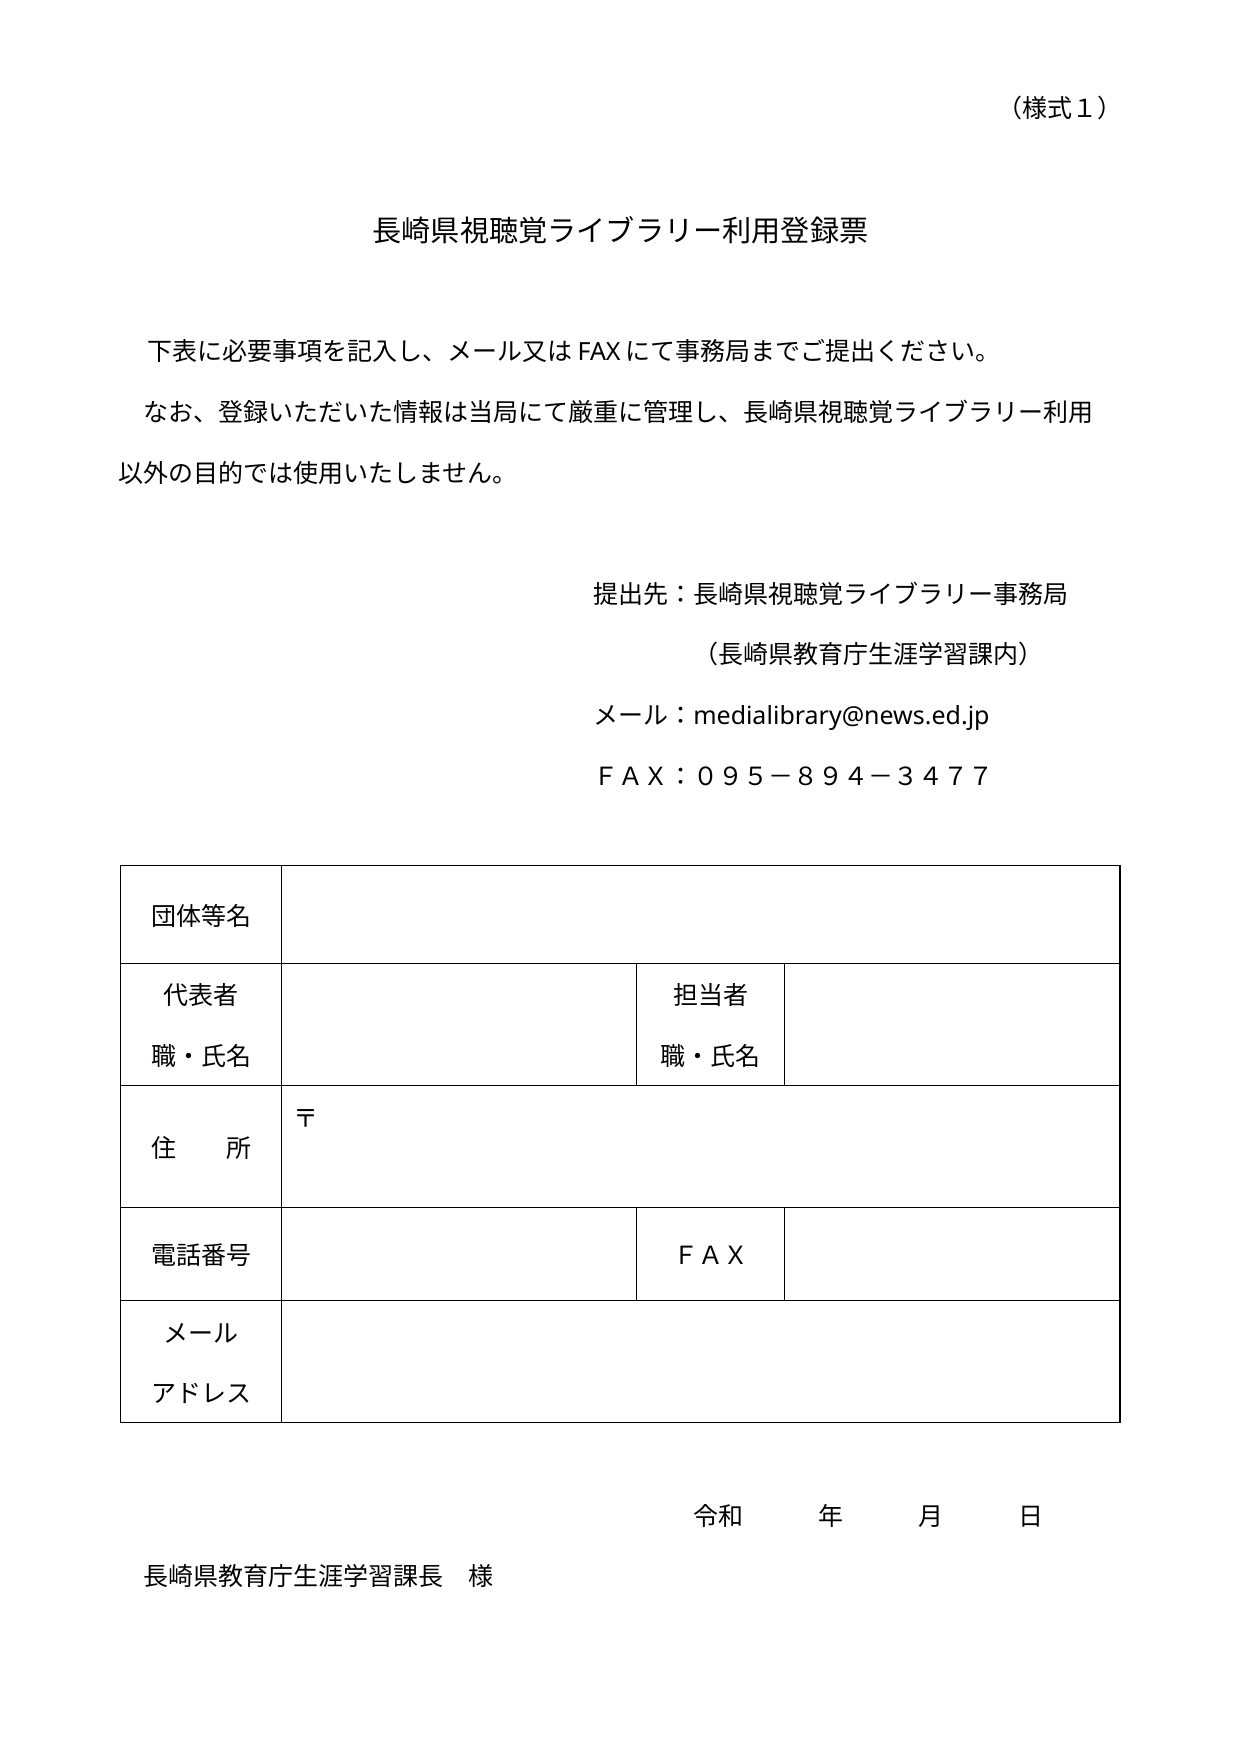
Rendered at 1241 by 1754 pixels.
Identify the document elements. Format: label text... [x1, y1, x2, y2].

table_header [282, 866, 1119, 962]
text 令和 年 月 日 [118, 1484, 1078, 1544]
table_cell [785, 1208, 1119, 1300]
table_cell [282, 1301, 1119, 1422]
table_cell 電話番号 [121, 1208, 281, 1300]
table_cell メール アドレス [121, 1301, 281, 1422]
table_cell 〒 [282, 1086, 1119, 1207]
table_header 団体等名 [121, 866, 281, 962]
text なお、登録いただいた情報は当局にて厳重に管理し、長崎県視聴覚ライブラリー利用 [118, 380, 1122, 441]
table_cell 担当者 職・氏名 [637, 964, 784, 1085]
table_cell ＦＡＸ [637, 1208, 784, 1300]
text 提出先：長崎県視聴覚ライブラリー事務局 [118, 562, 1122, 623]
text （長崎県教育庁生涯学習課内） [118, 623, 1122, 683]
text ＦＡＸ：０９５－８９４－３４７７ [118, 744, 1122, 804]
table_cell 代表者 職・氏名 [121, 964, 281, 1085]
text 下表に必要事項を記入し、メール又はFAXにて事務局までご提出ください。 [118, 319, 1122, 380]
table_cell [282, 1208, 636, 1300]
text 以外の目的では使用いたしません。 [118, 441, 1122, 501]
text 長崎県教育庁生涯学習課長 様 [118, 1544, 1122, 1605]
text メール：medialibrary@news.ed.jp [118, 683, 1122, 744]
text 長崎県視聴覚ライブラリー利用登録票 [118, 198, 1122, 259]
table_cell [785, 964, 1119, 1085]
table_cell [282, 964, 636, 1085]
table_cell 住 所 [121, 1086, 281, 1207]
